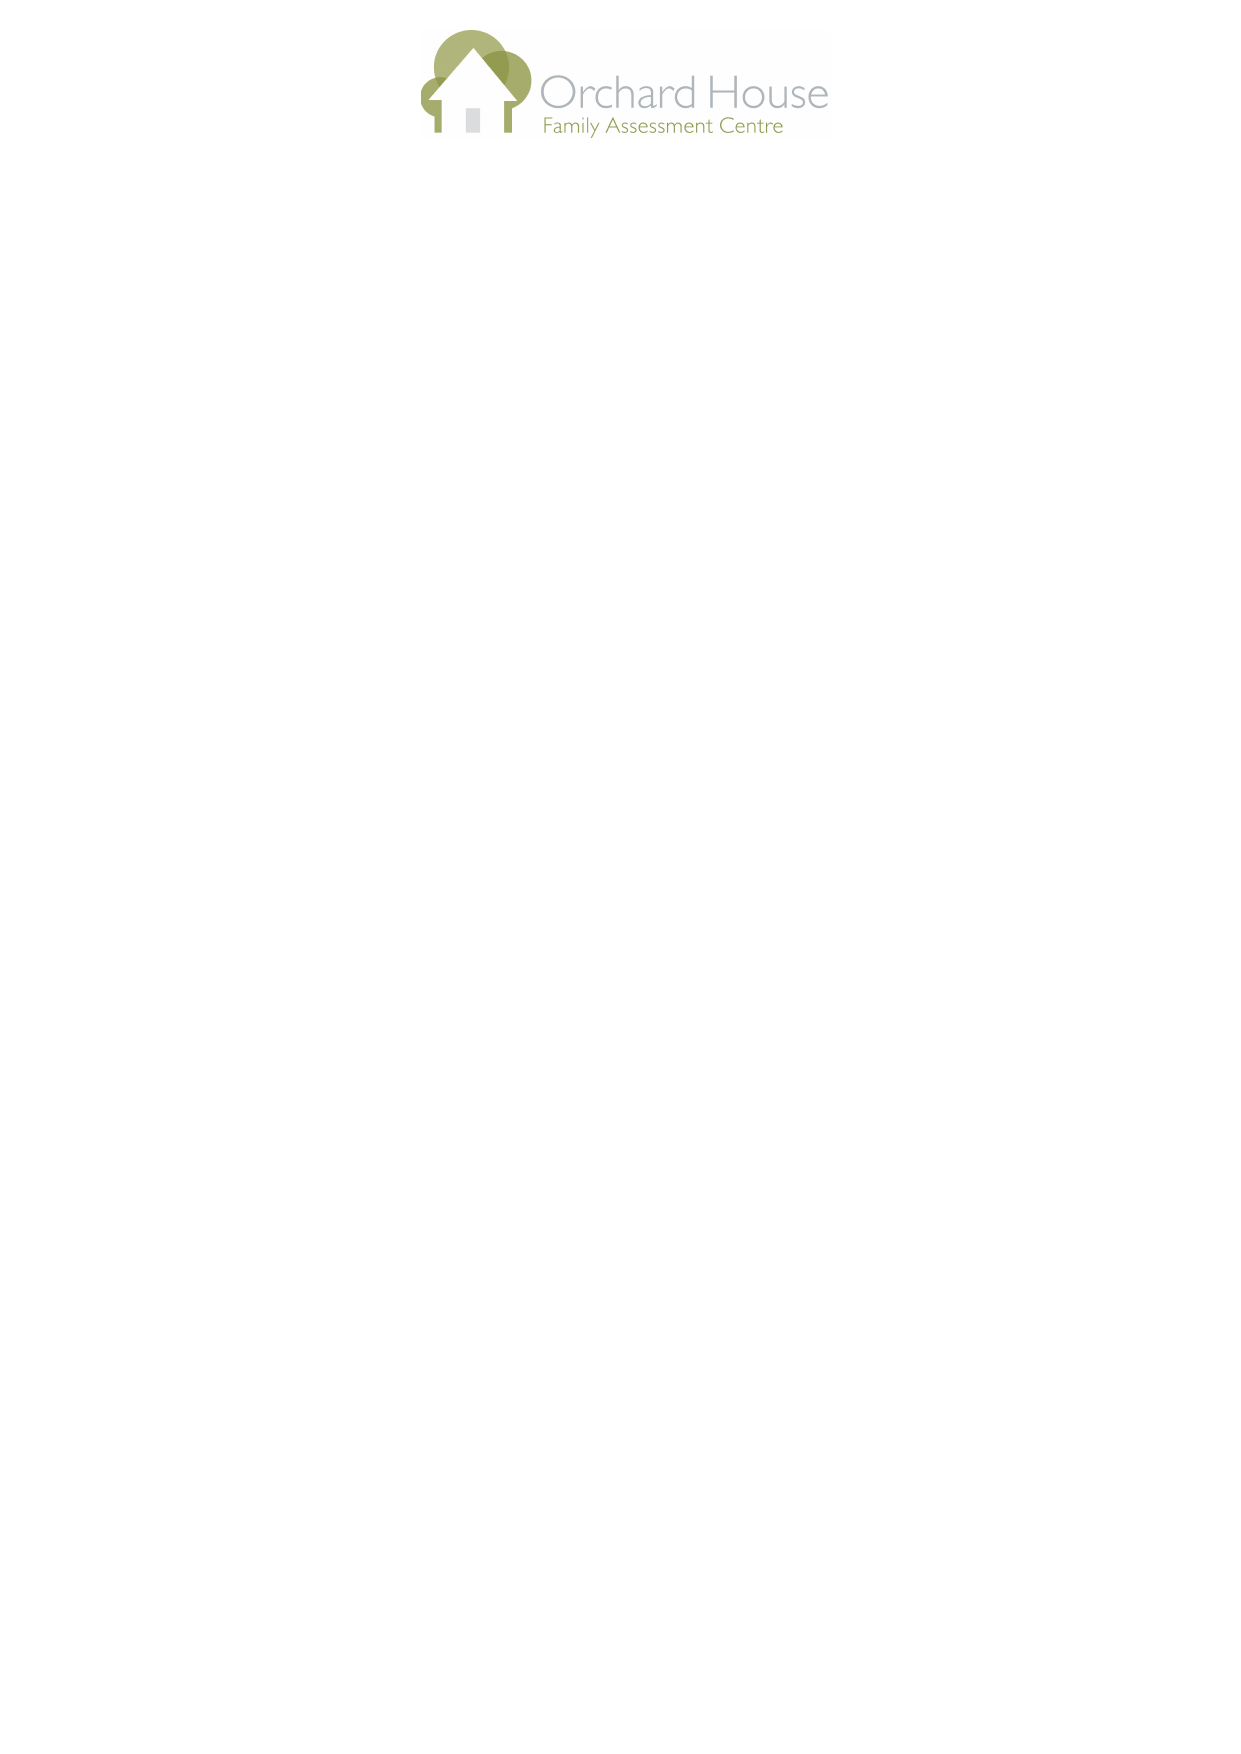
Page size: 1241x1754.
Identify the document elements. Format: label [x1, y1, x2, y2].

picture [420, 30, 831, 139]
